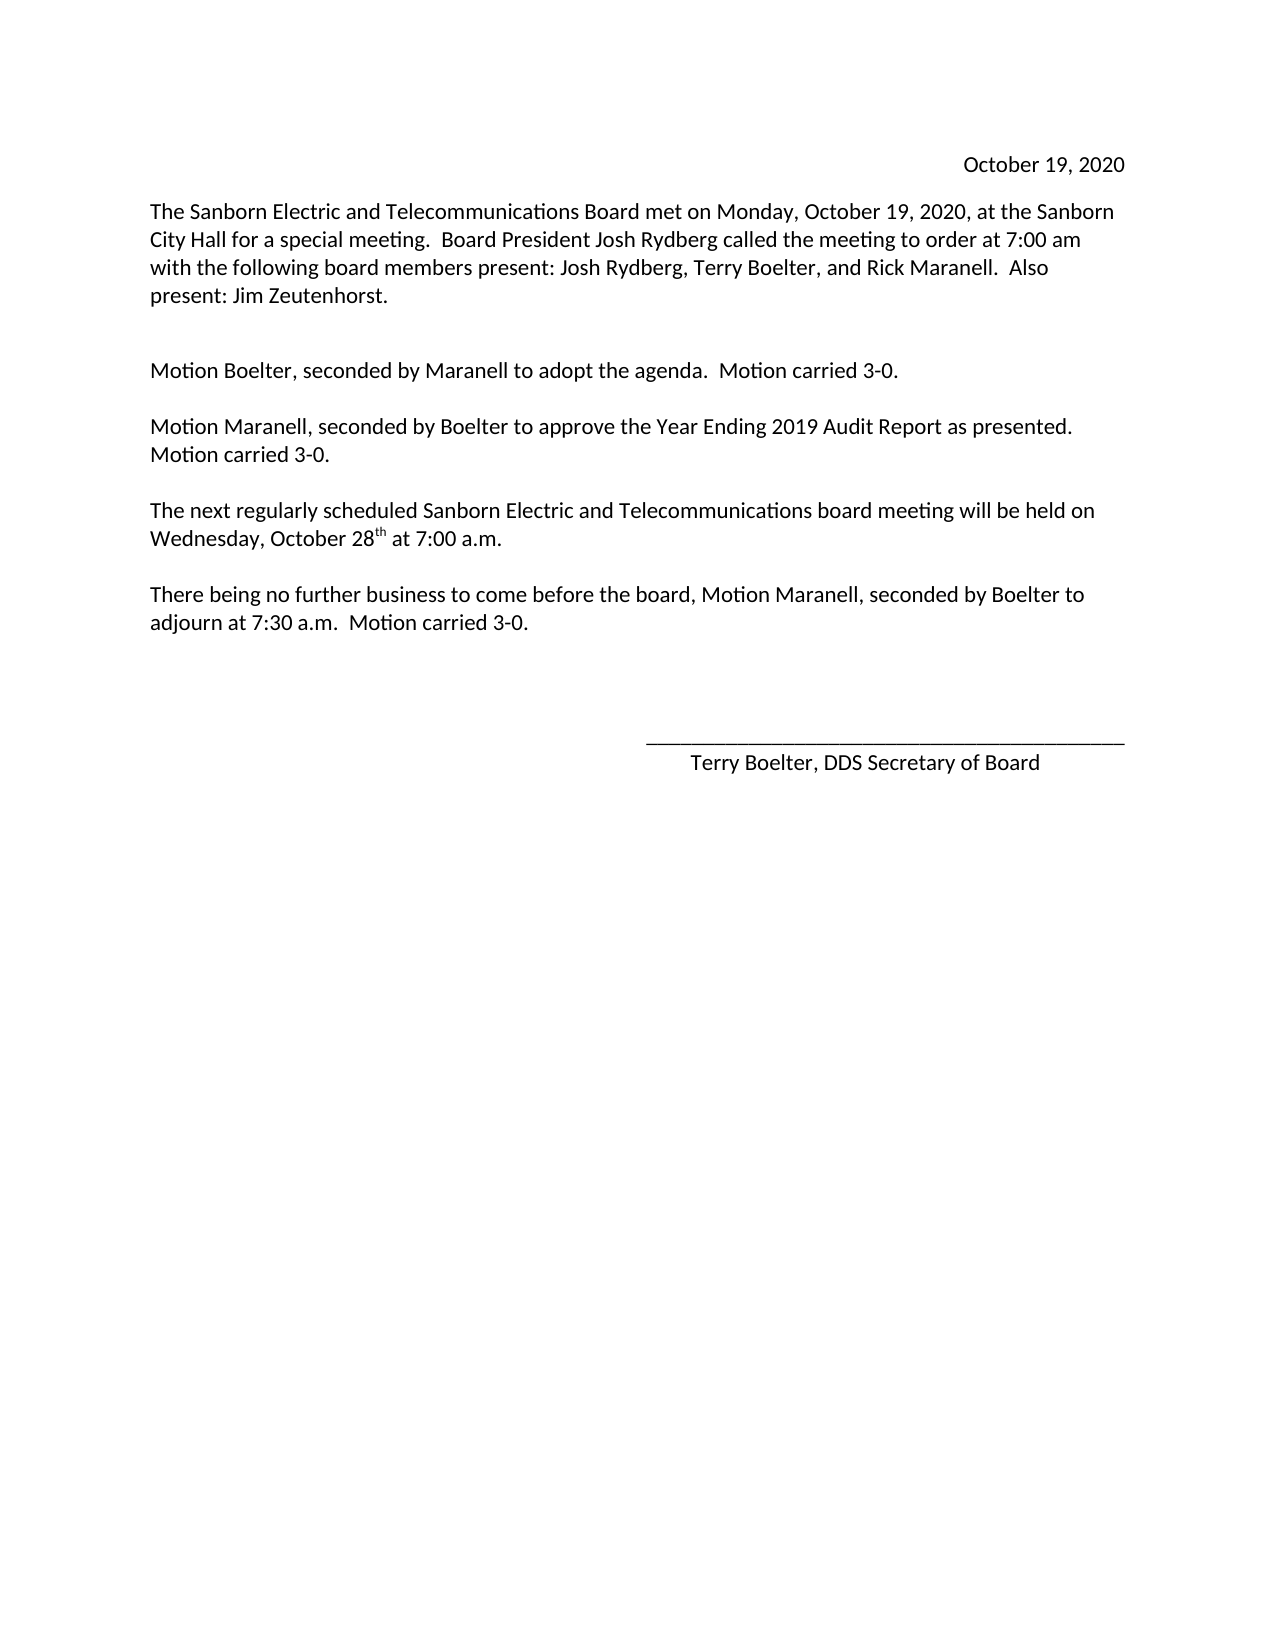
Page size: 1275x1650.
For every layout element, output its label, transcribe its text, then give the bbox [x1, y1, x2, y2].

text Motion Maranell, seconded by Boelter to approve the Year Ending 2019 Audit Report as presented. Motion carried 3-0. [150, 412, 1125, 468]
text The next regularly scheduled Sanborn Electric and Telecommunications board meeting will be held on Wednesday, October 28th at 7:00 a.m. [150, 496, 1125, 552]
text The Sanborn Electric and Telecommunications Board met on Monday, October 19, 2020, at the Sanborn City Hall for a special meeting. Board President Josh Rydberg called the meeting to order at 7:00 am with the following board members present: Josh Rydberg, Terry Boelter, and Rick Maranell. Also present: Jim Zeutenhorst. [150, 197, 1125, 309]
text There being no further business to come before the board, Motion Maranell, seconded by Boelter to adjourn at 7:30 a.m. Motion carried 3-0. [150, 580, 1125, 636]
text __________________________________________ [150, 720, 1125, 748]
text Motion Boelter, seconded by Maranell to adopt the agenda. Motion carried 3-0. [150, 356, 1125, 384]
text Terry Boelter, DDS Secretary of Board [150, 748, 1125, 776]
text October 19, 2020 [150, 150, 1125, 178]
